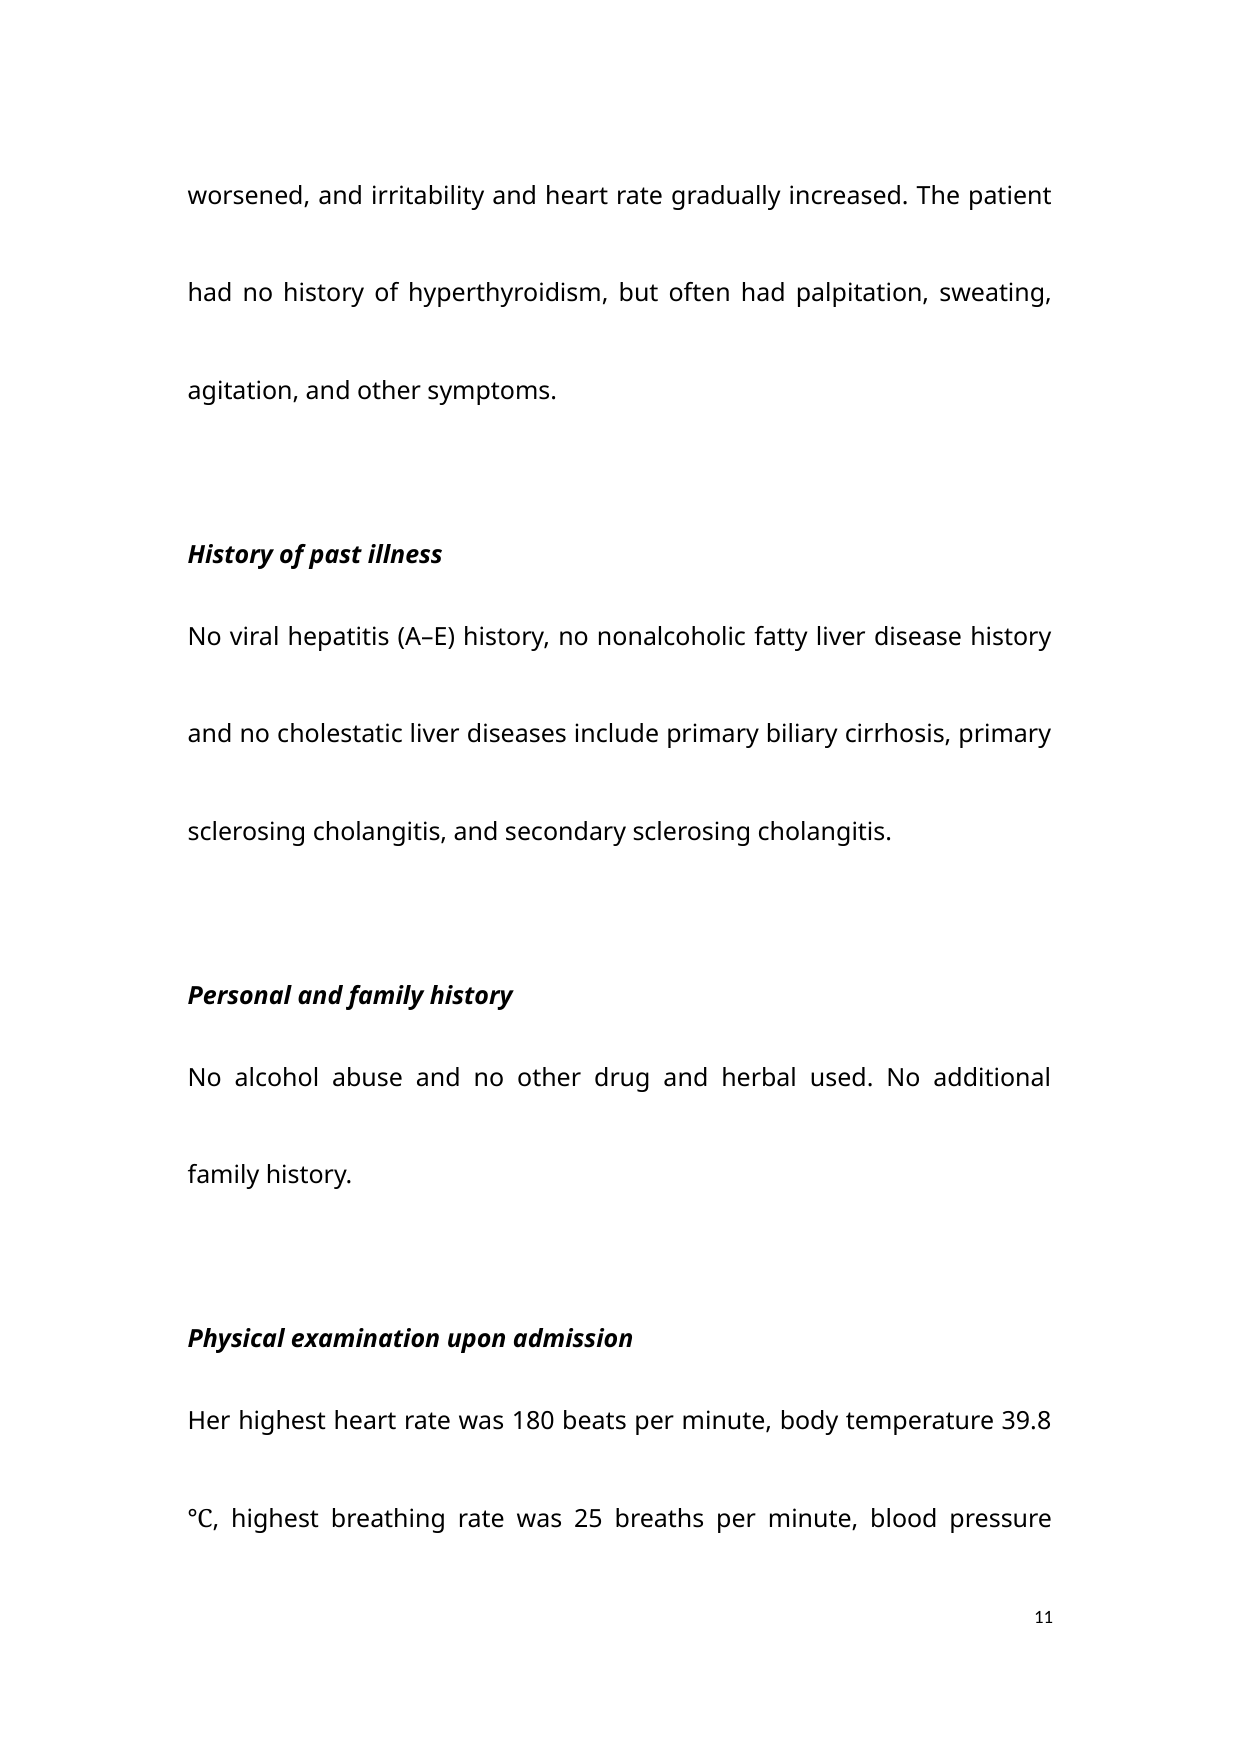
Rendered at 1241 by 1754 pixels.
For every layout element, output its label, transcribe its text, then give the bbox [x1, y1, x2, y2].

text Physical examination upon admission [187, 1305, 1053, 1370]
text History of past illness [187, 521, 1053, 586]
text Personal and family history [187, 962, 1053, 1027]
text No viral hepatitis (A–E) history, no nonalcoholic fatty liver disease history and no cholestatic liver diseases include primary biliary cirrhosis, primary sclerosing cholangitis, and secondary sclerosing cholangitis. [187, 603, 1053, 863]
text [187, 162, 1053, 422]
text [187, 1387, 1053, 1550]
text No alcohol abuse and no other drug and herbal used. No additional family history. [187, 1044, 1053, 1206]
